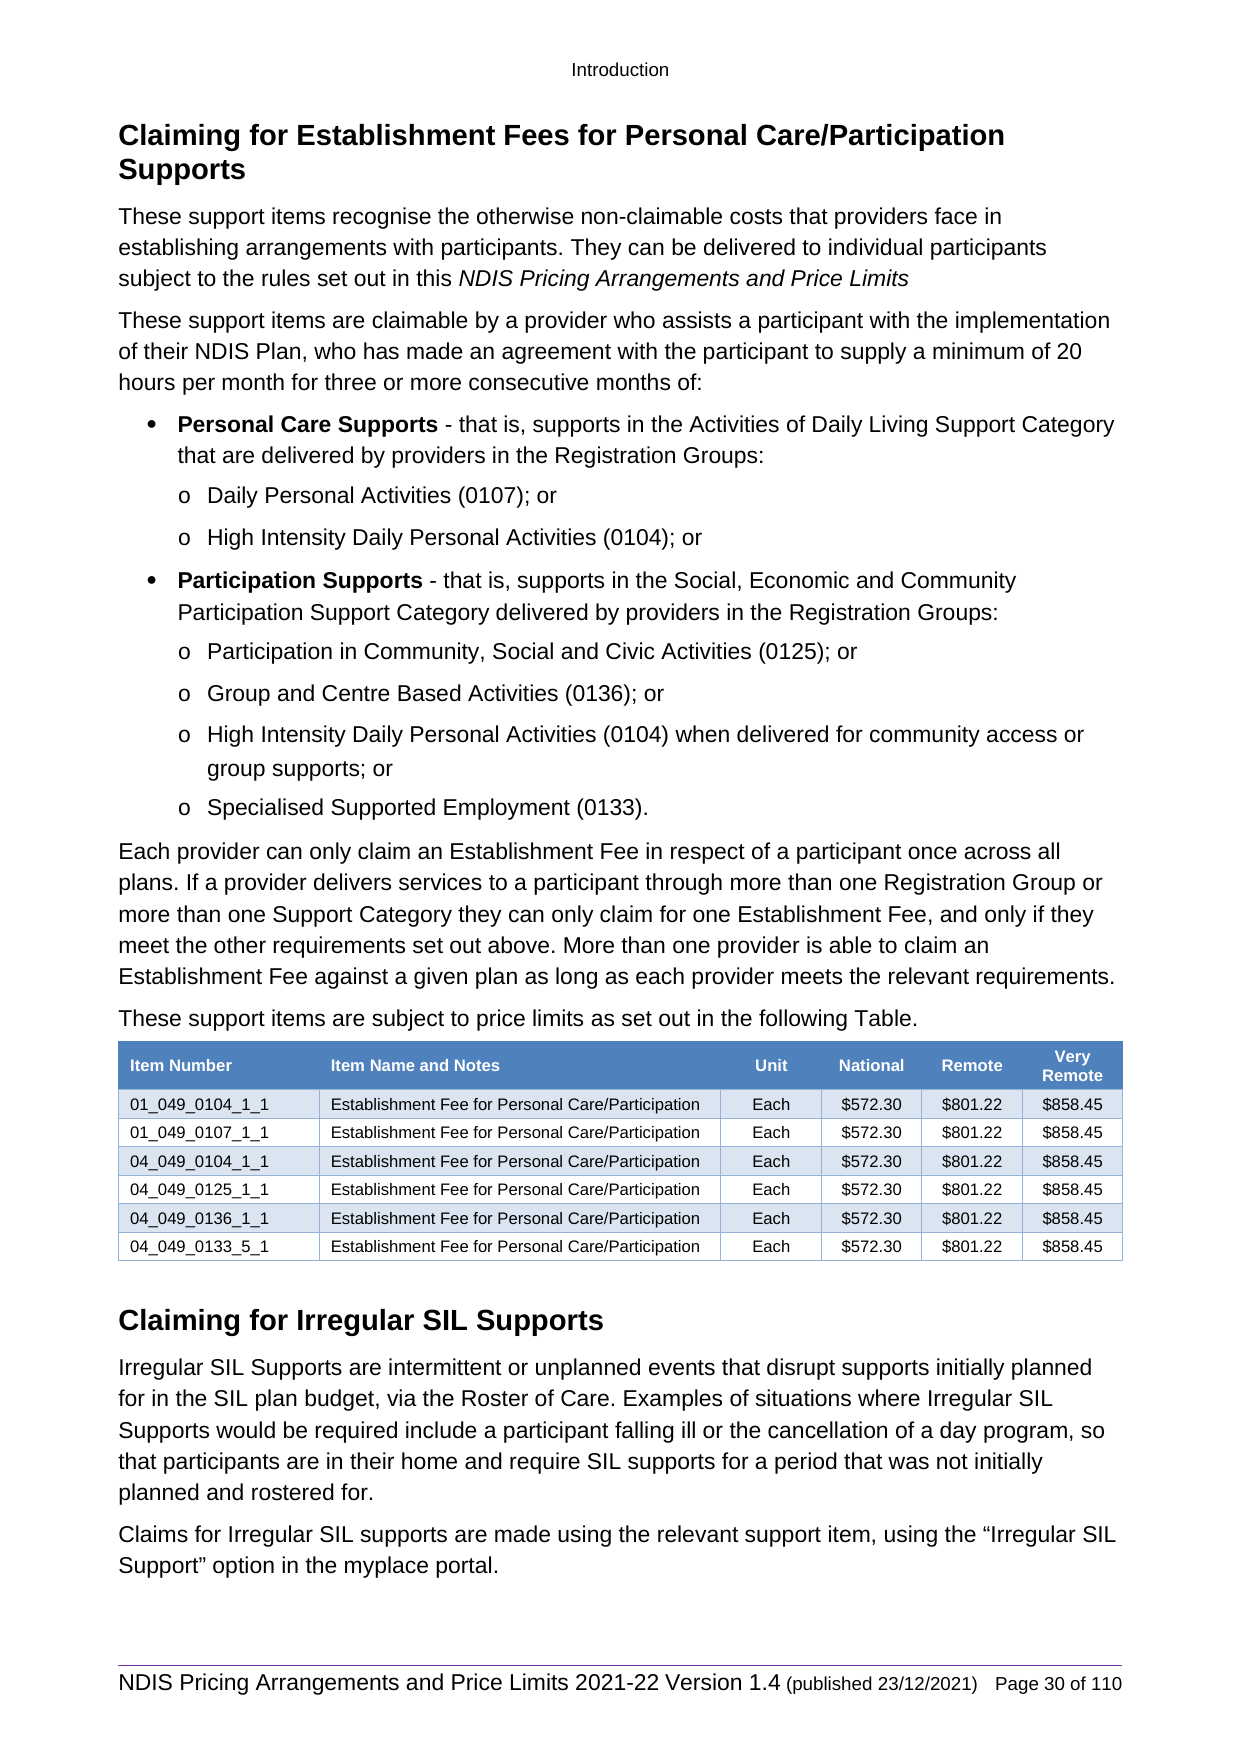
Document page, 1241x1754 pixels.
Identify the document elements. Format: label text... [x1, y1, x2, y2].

table_header Remote [922, 1043, 1022, 1089]
table_header Item Name and Notes [320, 1043, 720, 1089]
table_cell $858.45 [1023, 1176, 1122, 1203]
table_cell Each [721, 1147, 821, 1175]
table_cell $572.30 [822, 1119, 921, 1146]
list Group and Centre Based Activities (0136); or [177, 677, 1122, 708]
text Irregular SIL Supports are intermittent or unplanned events that disrupt supports initially planned for in the SIL plan budget, via the Roster of Care. Examples of situations where Irregular SIL Supports would be required include a participant falling ill or the cancellation of a day program, so that participants are in their home and require SIL supports for a period that was not initially planned and rostered for. [118, 1349, 1122, 1505]
table_cell Establishment Fee for Personal Care/Participation [320, 1176, 720, 1203]
table_header Very Remote [1023, 1043, 1122, 1089]
table_cell 01_049_0104_1_1 [119, 1090, 319, 1118]
table_cell $801.22 [922, 1176, 1022, 1203]
text These support items are subject to price limits as set out in the following Table. [118, 1000, 1122, 1031]
table_cell $801.22 [922, 1204, 1022, 1232]
table_cell $801.22 [922, 1090, 1022, 1118]
table_cell $858.45 [1023, 1233, 1122, 1260]
table_cell $572.30 [822, 1233, 921, 1260]
text Participation Supports - that is, supports in the Social, Economic and Community Participation Support Category delivered by providers in the Registration Groups: [148, 562, 1122, 625]
table_cell Establishment Fee for Personal Care/Participation [320, 1147, 720, 1175]
table_cell 04_049_0104_1_1 [119, 1147, 319, 1175]
table_cell Each [721, 1176, 821, 1203]
table_cell $858.45 [1023, 1147, 1122, 1175]
subtitle Claiming for Establishment Fees for Personal Care/Participation Supports [118, 118, 1122, 185]
table_cell $801.22 [922, 1233, 1022, 1260]
table_cell $858.45 [1023, 1090, 1122, 1118]
table_cell Establishment Fee for Personal Care/Participation [320, 1090, 720, 1118]
table_cell $572.30 [822, 1204, 921, 1232]
table_cell Each [721, 1204, 821, 1232]
text Personal Care Supports - that is, supports in the Activities of Daily Living Support Category that are delivered by providers in the Registration Groups: [148, 406, 1122, 468]
table_cell $572.30 [822, 1147, 921, 1175]
subtitle Claiming for Irregular SIL Supports [118, 1303, 1122, 1337]
text These support items recognise the otherwise non-claimable costs that providers face in establishing arrangements with participants. They can be delivered to individual participants subject to the rules set out in this NDIS Pricing Arrangements and Price Limits [118, 198, 1122, 291]
table_cell 04_049_0136_1_1 [119, 1204, 319, 1232]
table_cell 01_049_0107_1_1 [119, 1119, 319, 1146]
text Each provider can only claim an Establishment Fee in respect of a participant once across all plans. If a provider delivers services to a participant through more than one Registration Group or more than one Support Category they can only claim for one Establishment Fee, and only if they meet the other requirements set out above. More than one provider is able to claim an Establishment Fee against a given plan as long as each provider meets the relevant requirements. [118, 833, 1122, 989]
table_cell $801.22 [922, 1119, 1022, 1146]
table_header National [822, 1043, 921, 1089]
table_cell $801.22 [922, 1147, 1022, 1175]
table_header Item Number [119, 1043, 319, 1089]
table_cell Establishment Fee for Personal Care/Participation [320, 1233, 720, 1260]
text Claims for Irregular SIL supports are made using the relevant support item, using the “Irregular SIL Support” option in the myplace portal. [118, 1516, 1122, 1578]
list High Intensity Daily Personal Activities (0104); or [177, 521, 1122, 552]
table_cell $572.30 [822, 1090, 921, 1118]
table_cell 04_049_0125_1_1 [119, 1176, 319, 1203]
table_cell Each [721, 1119, 821, 1146]
text These support items are claimable by a provider who assists a participant with the implementation of their NDIS Plan, who has made an agreement with the participant to supply a minimum of 20 hours per month for three or more consecutive months of: [118, 302, 1122, 396]
list Participation in Community, Social and Civic Activities (0125); or [177, 635, 1122, 666]
list Daily Personal Activities (0107); or [177, 479, 1122, 510]
table_cell $858.45 [1023, 1119, 1122, 1146]
table_cell Each [721, 1233, 821, 1260]
table_cell $858.45 [1023, 1204, 1122, 1232]
table_header Unit [721, 1043, 821, 1089]
table_cell Establishment Fee for Personal Care/Participation [320, 1204, 720, 1232]
table_cell Each [721, 1090, 821, 1118]
table_cell 04_049_0133_5_1 [119, 1233, 319, 1260]
list High Intensity Daily Personal Activities (0104) when delivered for community access or group supports; or [177, 718, 1122, 781]
list Specialised Supported Employment (0133). [177, 791, 1122, 823]
table_cell Establishment Fee for Personal Care/Participation [320, 1119, 720, 1146]
table_cell $572.30 [822, 1176, 921, 1203]
